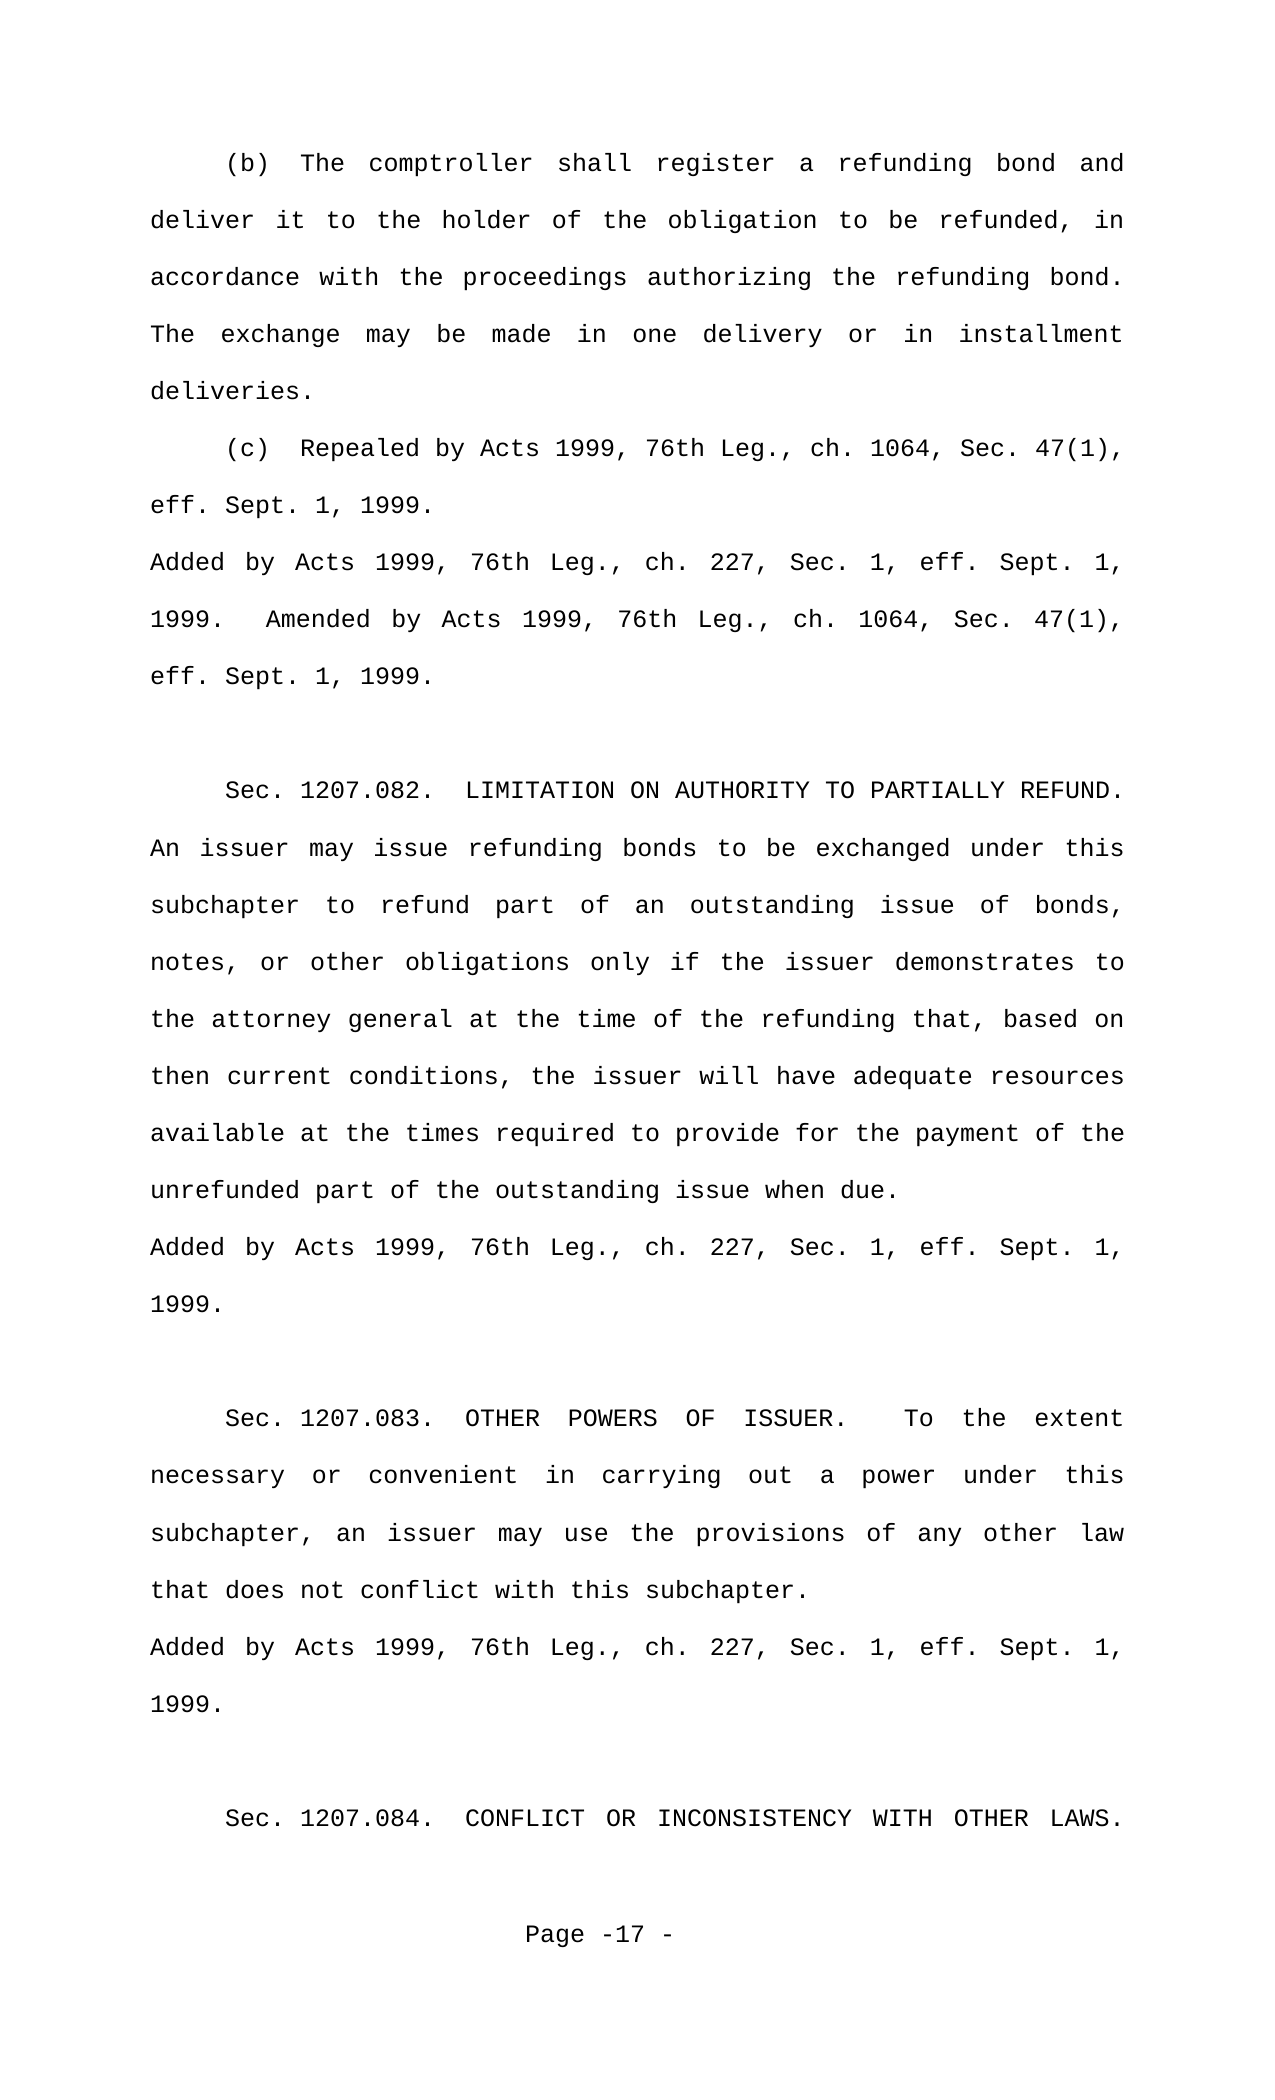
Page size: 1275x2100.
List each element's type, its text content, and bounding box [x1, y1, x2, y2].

text Sec. 1207.082. LIMITATION ON AUTHORITY TO PARTIALLY REFUND. An issuer may issue refunding bonds to be exchanged under this subchapter to refund part of an outstanding issue of bonds, notes, or other obligations only if the issuer demonstrates to the attorney general at the time of the refunding that, based on then current conditions, the issuer will have adequate resources available at the times required to provide for the payment of the unrefunded part of the outstanding issue when due. [150, 778, 1125, 1206]
text (c) Repealed by Acts 1999, 76th Leg., ch. 1064, Sec. 47(1), eff. Sept. 1, 1999. [150, 435, 1125, 521]
text Added by Acts 1999, 76th Leg., ch. 227, Sec. 1, eff. Sept. 1, 1999. Amended by Acts 1999, 76th Leg., ch. 1064, Sec. 47(1), eff. Sept. 1, 1999. [150, 549, 1125, 692]
text Added by Acts 1999, 76th Leg., ch. 227, Sec. 1, eff. Sept. 1, 1999. [150, 1234, 1125, 1320]
text (b) The comptroller shall register a refunding bond and deliver it to the holder of the obligation to be refunded, in accordance with the proceedings authorizing the refunding bond. The exchange may be made in one delivery or in installment deliveries. [150, 150, 1125, 407]
text Sec. 1207.083. OTHER POWERS OF ISSUER. To the extent necessary or convenient in carrying out a power under this subchapter, an issuer may use the provisions of any other law that does not conflict with this subchapter. [150, 1406, 1125, 1606]
text Added by Acts 1999, 76th Leg., ch. 227, Sec. 1, eff. Sept. 1, 1999. [150, 1634, 1125, 1720]
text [150, 1805, 1125, 1834]
